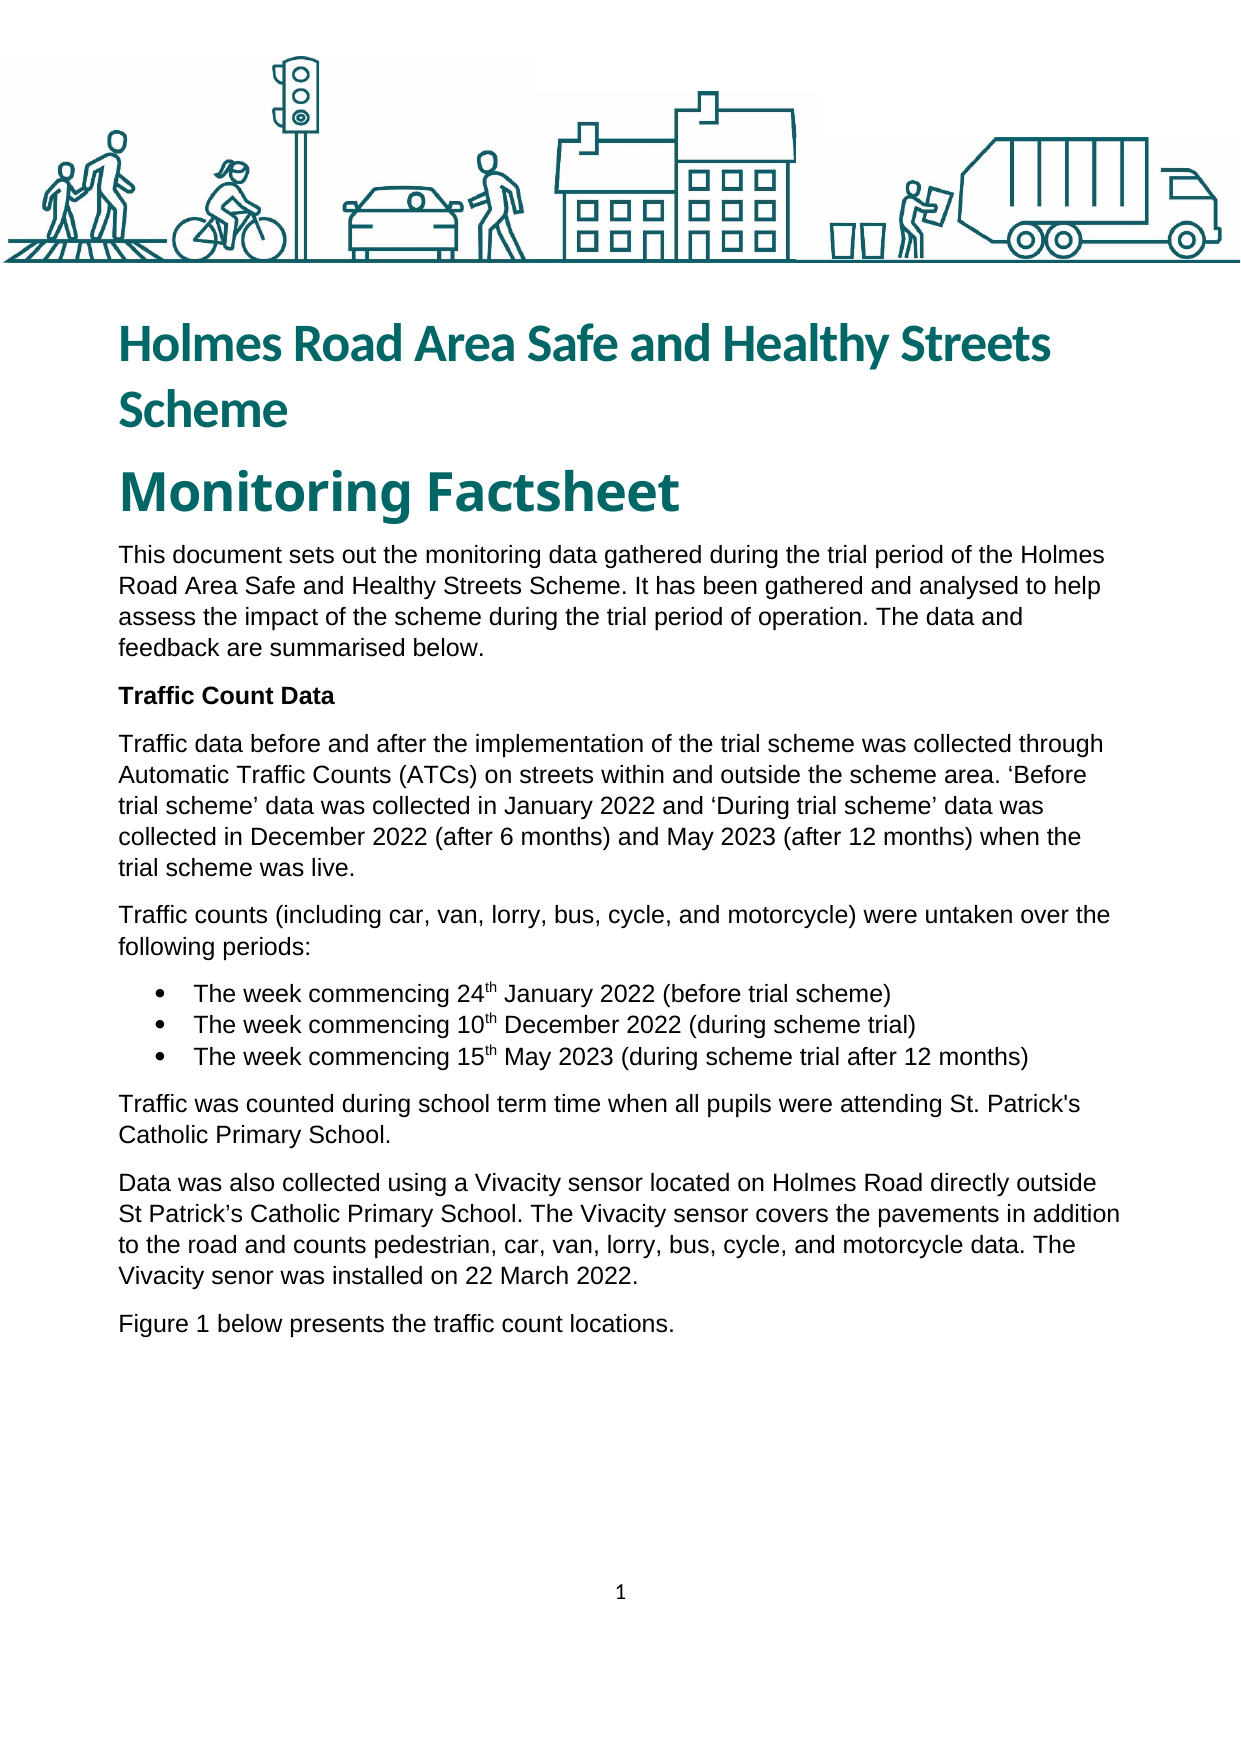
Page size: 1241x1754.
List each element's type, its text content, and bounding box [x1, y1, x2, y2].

subtitle Holmes Road Area Safe and Healthy Streets Scheme [118, 309, 1122, 441]
text Traffic Count Data [118, 681, 1122, 710]
text Traffic was counted during school term time when all pupils were attending St. Patrick's Catholic Primary School. [118, 1089, 1122, 1149]
list The week commencing 24th January 2022 (before trial scheme) [156, 979, 1122, 1008]
list The week commencing 10th December 2022 (during scheme trial) [156, 1010, 1122, 1039]
picture [2, 56, 1241, 263]
text This document sets out the monitoring data gathered during the trial period of the Holmes Road Area Safe and Healthy Streets Scheme. It has been gathered and analysed to help assess the impact of the scheme during the trial period of operation. The data and feedback are summarised below. [118, 540, 1122, 662]
text Traffic counts (including car, van, lorry, bus, cycle, and motorcycle) were untaken over the following periods: [118, 901, 1122, 960]
text Figure 1 below presents the traffic count locations. [118, 1309, 1122, 1338]
subtitle Monitoring Factsheet [118, 454, 1122, 528]
list The week commencing 15th May 2023 (during scheme trial after 12 months) [156, 1042, 1122, 1070]
text Data was also collected using a Vivacity sensor located on Holmes Road directly outside St Patrick’s Catholic Primary School. The Vivacity sensor covers the pavements in addition to the road and counts pedestrian, car, van, lorry, bus, cycle, and motorcycle data. The Vivacity senor was installed on 22 March 2022. [118, 1168, 1122, 1290]
text Traffic data before and after the implementation of the trial scheme was collected through Automatic Traffic Counts (ATCs) on streets within and outside the scheme area. ‘Before trial scheme’ data was collected in January 2022 and ‘During trial scheme’ data was collected in December 2022 (after 6 months) and May 2023 (after 12 months) when the trial scheme was live. [118, 729, 1122, 882]
